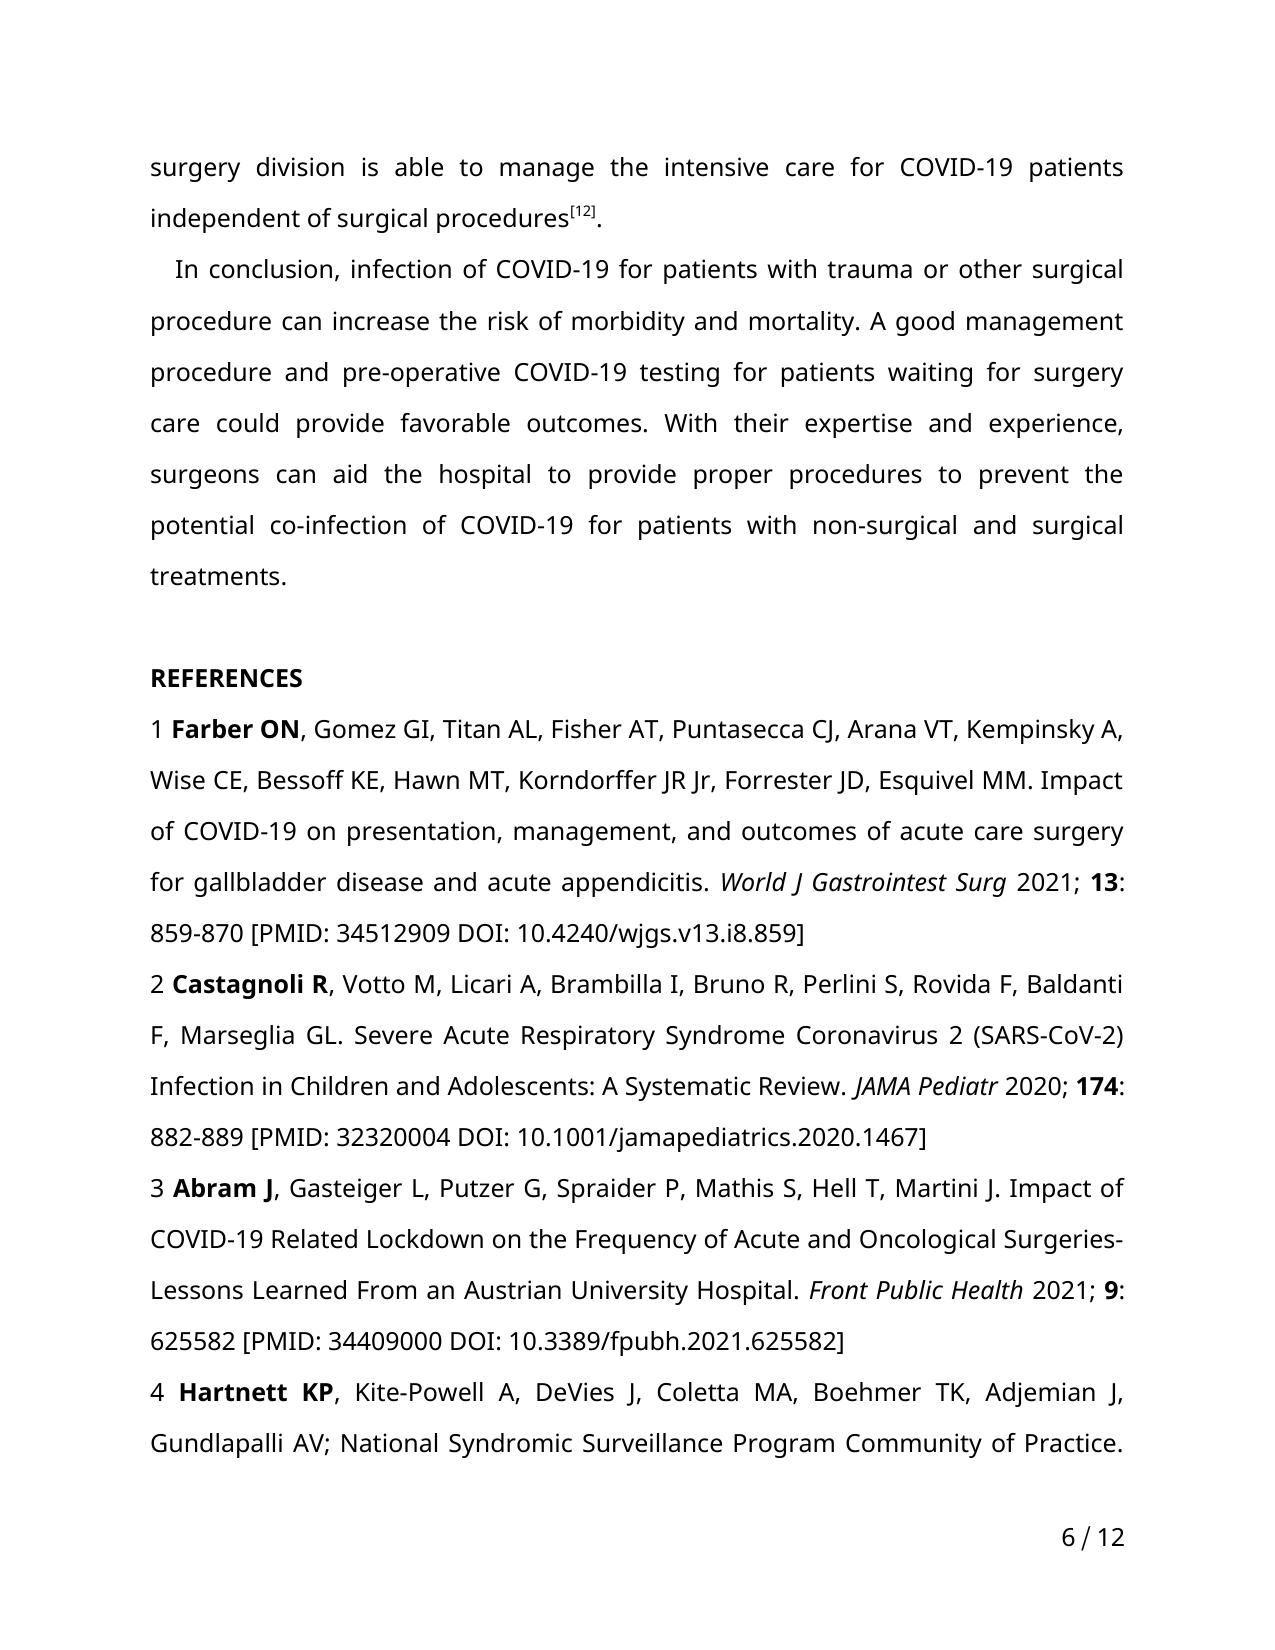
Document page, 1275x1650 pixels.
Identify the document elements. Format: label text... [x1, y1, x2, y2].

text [150, 1375, 1125, 1460]
text 2 Castagnoli R, Votto M, Licari A, Brambilla I, Bruno R, Perlini S, Rovida F, Baldanti F, Marseglia GL. Severe Acute Respiratory Syndrome Coronavirus 2 (SARS-CoV-2) Infection in Children and Adolescents: A Systematic Review. JAMA Pediatr 2020; 174: 882-889 [PMID: 32320004 DOI: 10.1001/jamapediatrics.2020.1467] [150, 967, 1125, 1154]
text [150, 150, 1125, 235]
text REFERENCES [150, 660, 1125, 694]
text 3 Abram J, Gasteiger L, Putzer G, Spraider P, Mathis S, Hell T, Martini J. Impact of COVID-19 Related Lockdown on the Frequency of Acute and Oncological Surgeries-Lessons Learned From an Austrian University Hospital. Front Public Health 2021; 9: 625582 [PMID: 34409000 DOI: 10.3389/fpubh.2021.625582] [150, 1171, 1125, 1358]
text In conclusion, infection of COVID-19 for patients with trauma or other surgical procedure can increase the risk of morbidity and mortality. A good management procedure and pre-operative COVID-19 testing for patients waiting for surgery care could provide favorable outcomes. With their expertise and experience, surgeons can aid the hospital to provide proper procedures to prevent the potential co-infection of COVID-19 for patients with non-surgical and surgical treatments. [150, 252, 1125, 592]
text 1 Farber ON, Gomez GI, Titan AL, Fisher AT, Puntasecca CJ, Arana VT, Kempinsky A, Wise CE, Bessoff KE, Hawn MT, Korndorffer JR Jr, Forrester JD, Esquivel MM. Impact of COVID-19 on presentation, management, and outcomes of acute care surgery for gallbladder disease and acute appendicitis. World J Gastrointest Surg 2021; 13: 859-870 [PMID: 34512909 DOI: 10.4240/wjgs.v13.i8.859] [150, 711, 1125, 950]
